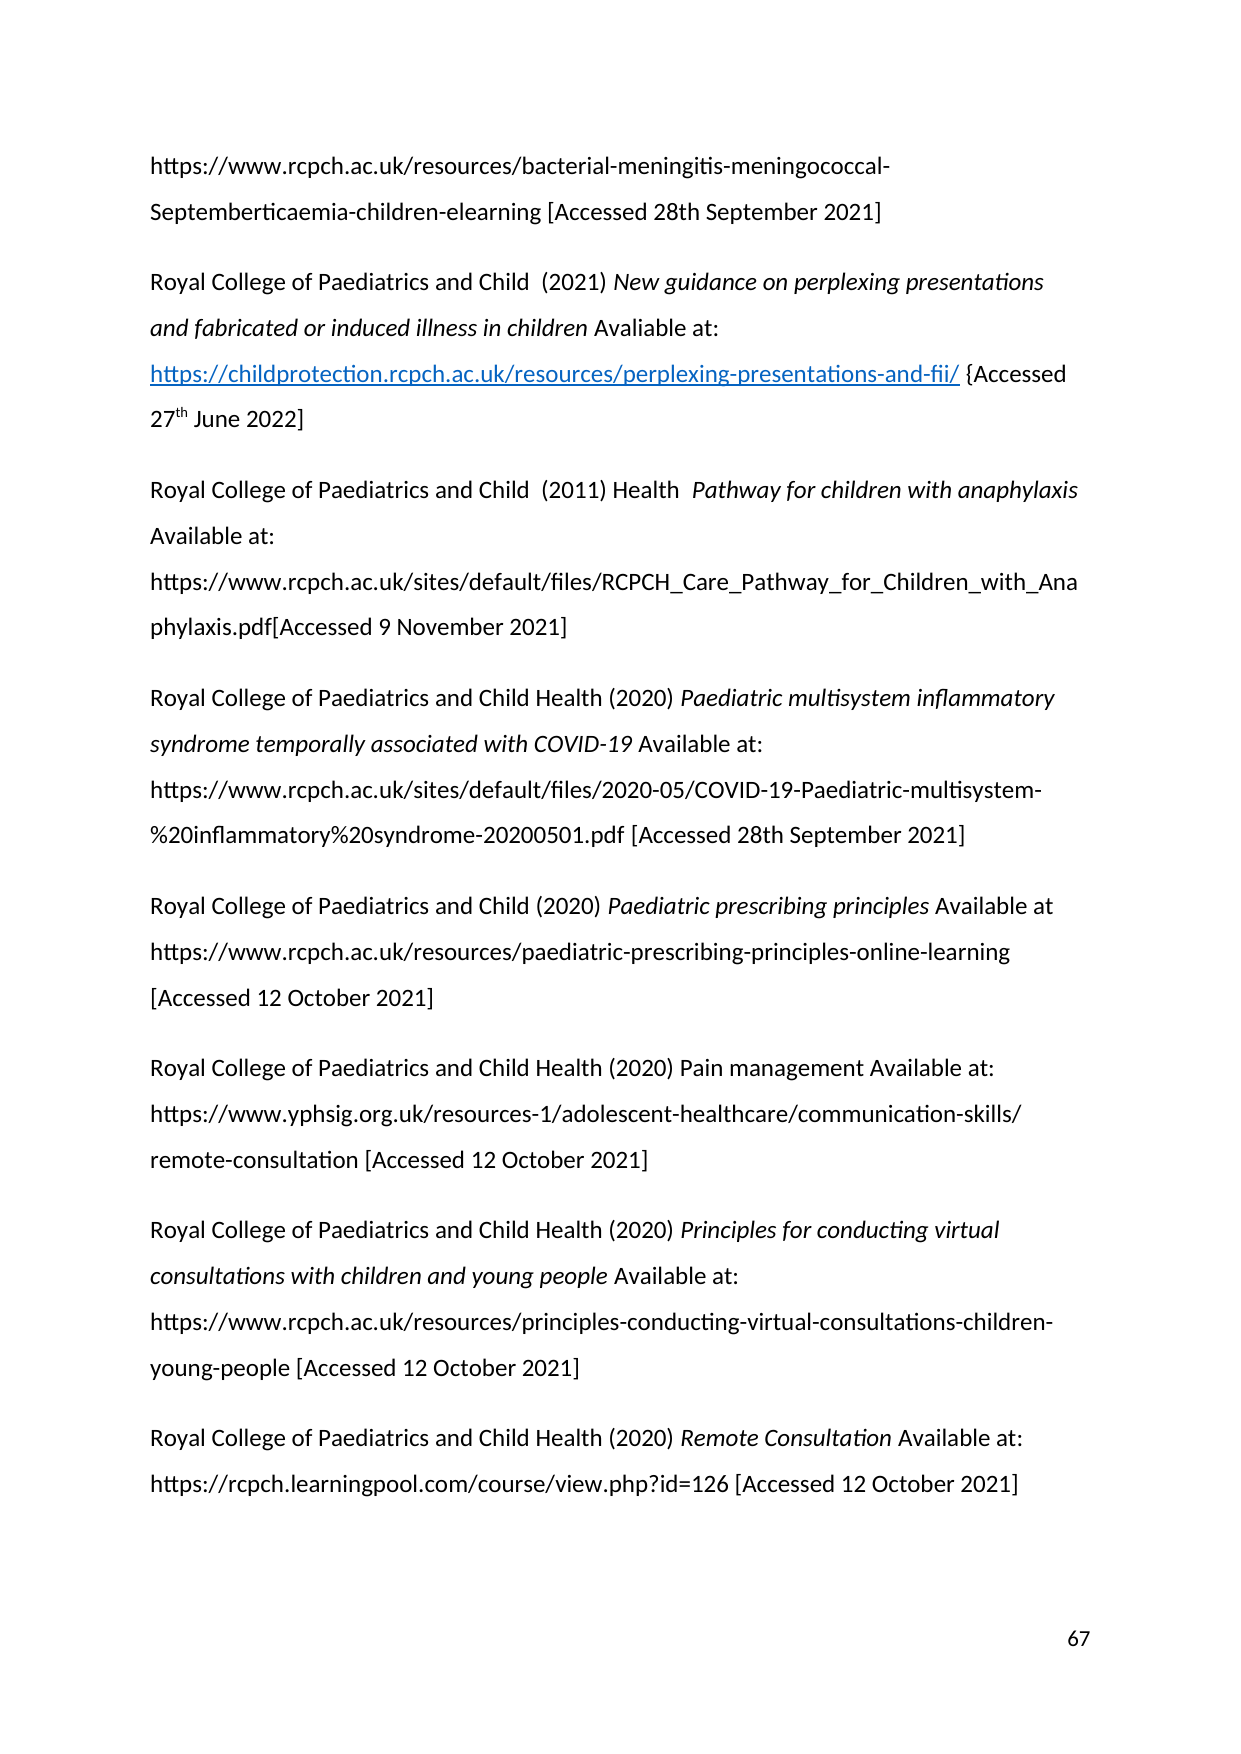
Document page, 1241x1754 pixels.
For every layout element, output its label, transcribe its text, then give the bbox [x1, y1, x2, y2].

text Royal College of Paediatrics and Child Health (2020) Paediatric multisystem inflammatory syndrome temporally associated with COVID-19 Available at: https://www.rcpch.ac.uk/sites/default/files/2020-05/COVID-19-Paediatric-multisystem-%20inflammatory%20syndrome-20200501.pdf [Accessed 28th September 2021] [150, 682, 1090, 850]
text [150, 150, 1090, 226]
text Royal College of Paediatrics and Child (2011) Health Pathway for children with anaphylaxis Available at: https://www.rcpch.ac.uk/sites/default/files/RCPCH_Care_Pathway_for_Children_with_Anaphylaxis.pdf[Accessed 9 November 2021] [150, 474, 1090, 642]
text Royal College of Paediatrics and Child (2021) New guidance on perplexing presentations and fabricated or induced illness in children Avaliable at: https://childprotection.rcpch.ac.uk/resources/perplexing-presentations-and-fii/ {Accessed 27th June 2022] [150, 266, 1090, 434]
text Royal College of Paediatrics and Child Health (2020) Pain management Available at: https://www.yphsig.org.uk/resources-1/adolescent-healthcare/communication-skills/remote-consultation [Accessed 12 October 2021] [150, 1052, 1090, 1174]
text Royal College of Paediatrics and Child Health (2020) Principles for conducting virtual consultations with children and young people Available at: https://www.rcpch.ac.uk/resources/principles-conducting-virtual-consultations-children-young-people [Accessed 12 October 2021] [150, 1214, 1090, 1382]
text Royal College of Paediatrics and Child (2020) Paediatric prescribing principles Available at https://www.rcpch.ac.uk/resources/paediatric-prescribing-principles-online-learning [Accessed 12 October 2021] [150, 890, 1090, 1012]
text Royal College of Paediatrics and Child Health (2020) Remote Consultation Available at: https://rcpch.learningpool.com/course/view.php?id=126 [Accessed 12 October 2021] [150, 1422, 1090, 1499]
